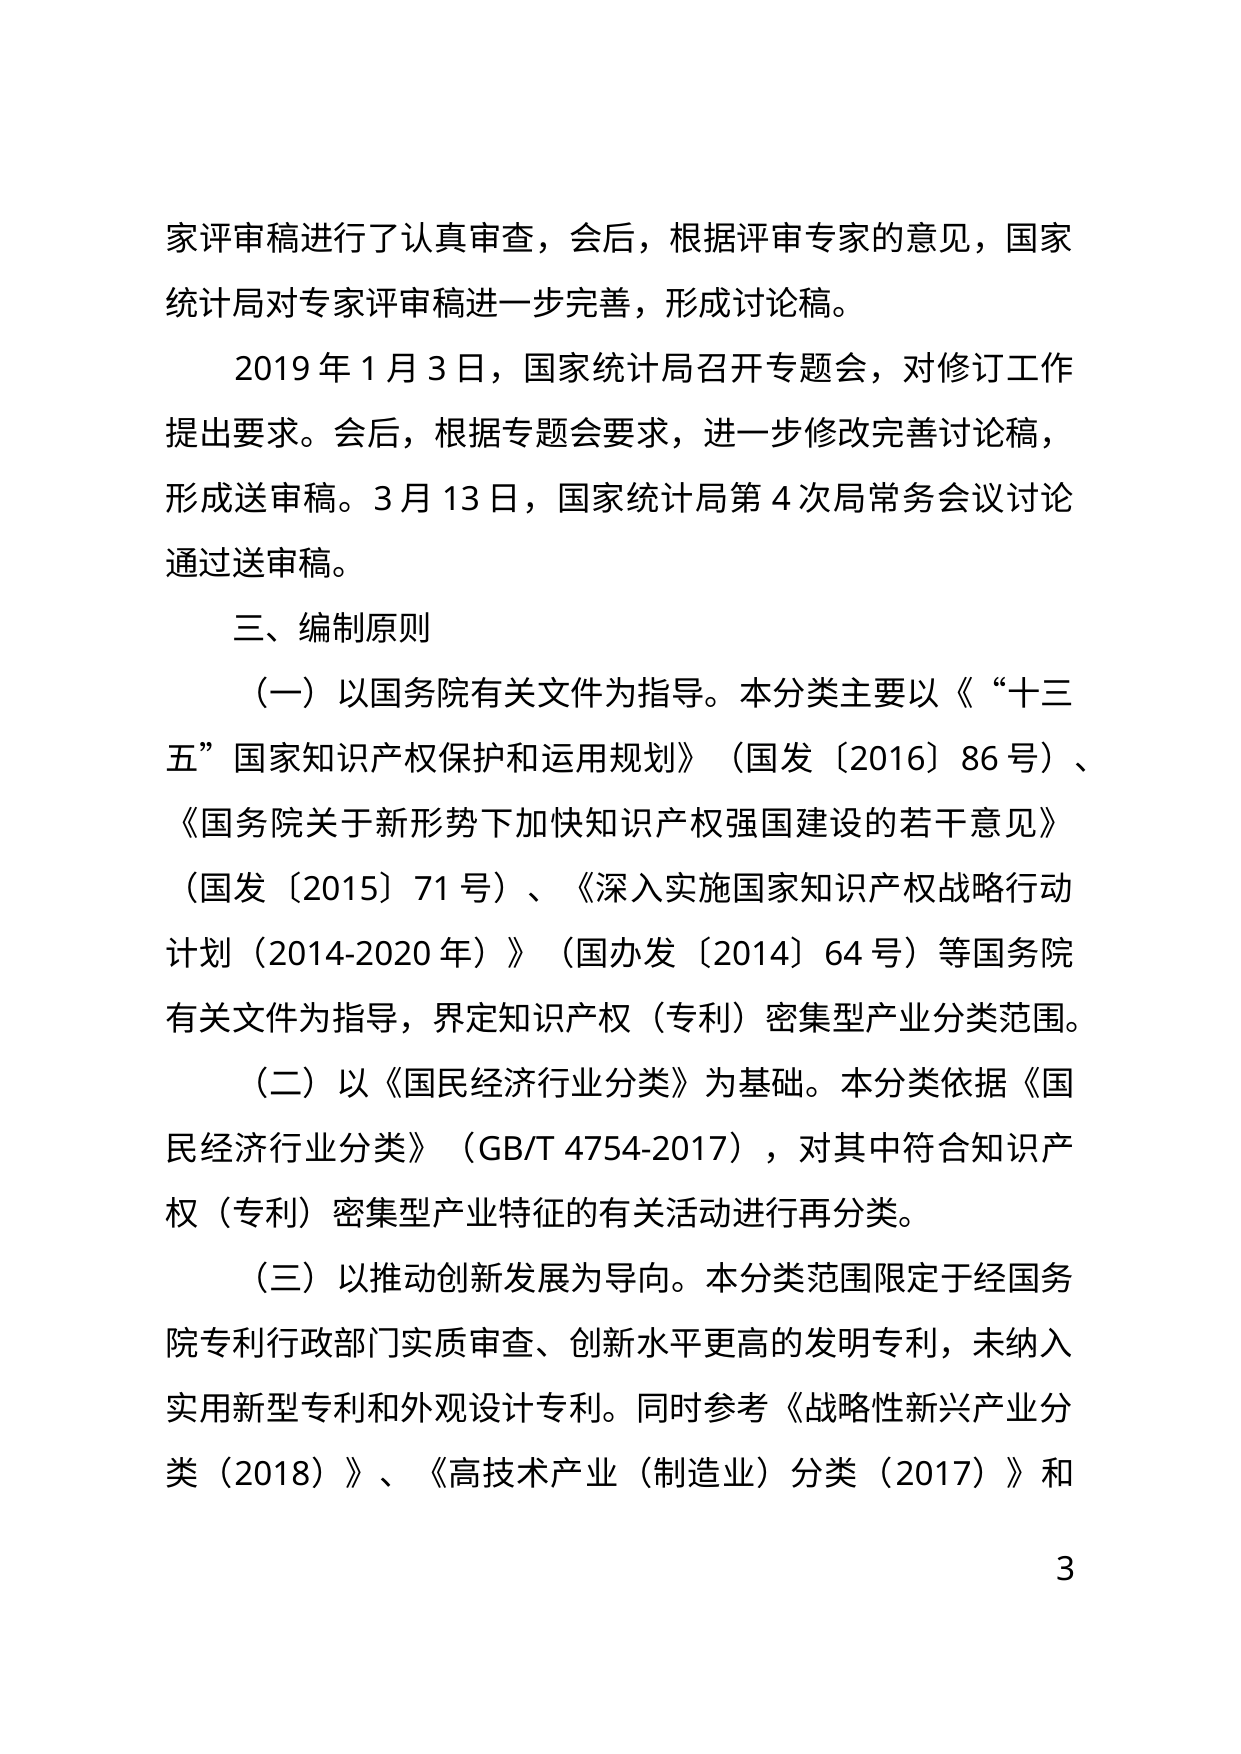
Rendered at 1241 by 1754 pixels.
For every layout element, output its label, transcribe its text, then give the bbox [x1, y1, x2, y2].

text （二）以《国民经济行业分类》为基础。本分类依据《国民经济行业分类》（GB/T 4754-2017），对其中符合知识产权（专利）密集型产业特征的有关活动进行再分类。 [165, 1048, 1075, 1243]
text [165, 203, 1075, 333]
text 2019年1月3日，国家统计局召开专题会，对修订工作提出要求。会后，根据专题会要求，进一步修改完善讨论稿，形成送审稿。3月13日，国家统计局第4次局常务会议讨论通过送审稿。 [165, 333, 1075, 593]
text 三、编制原则 [165, 593, 1075, 658]
text （一）以国务院有关文件为指导。本分类主要以《“十三五”国家知识产权保护和运用规划》（国发〔2016〕86号）、《国务院关于新形势下加快知识产权强国建设的若干意见》（国发〔2015〕71号）、《深入实施国家知识产权战略行动计划（2014-2020年）》（国办发〔2014〕64号）等国务院有关文件为指导，界定知识产权（专利）密集型产业分类范围。 [165, 658, 1075, 1048]
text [165, 1243, 1075, 1503]
